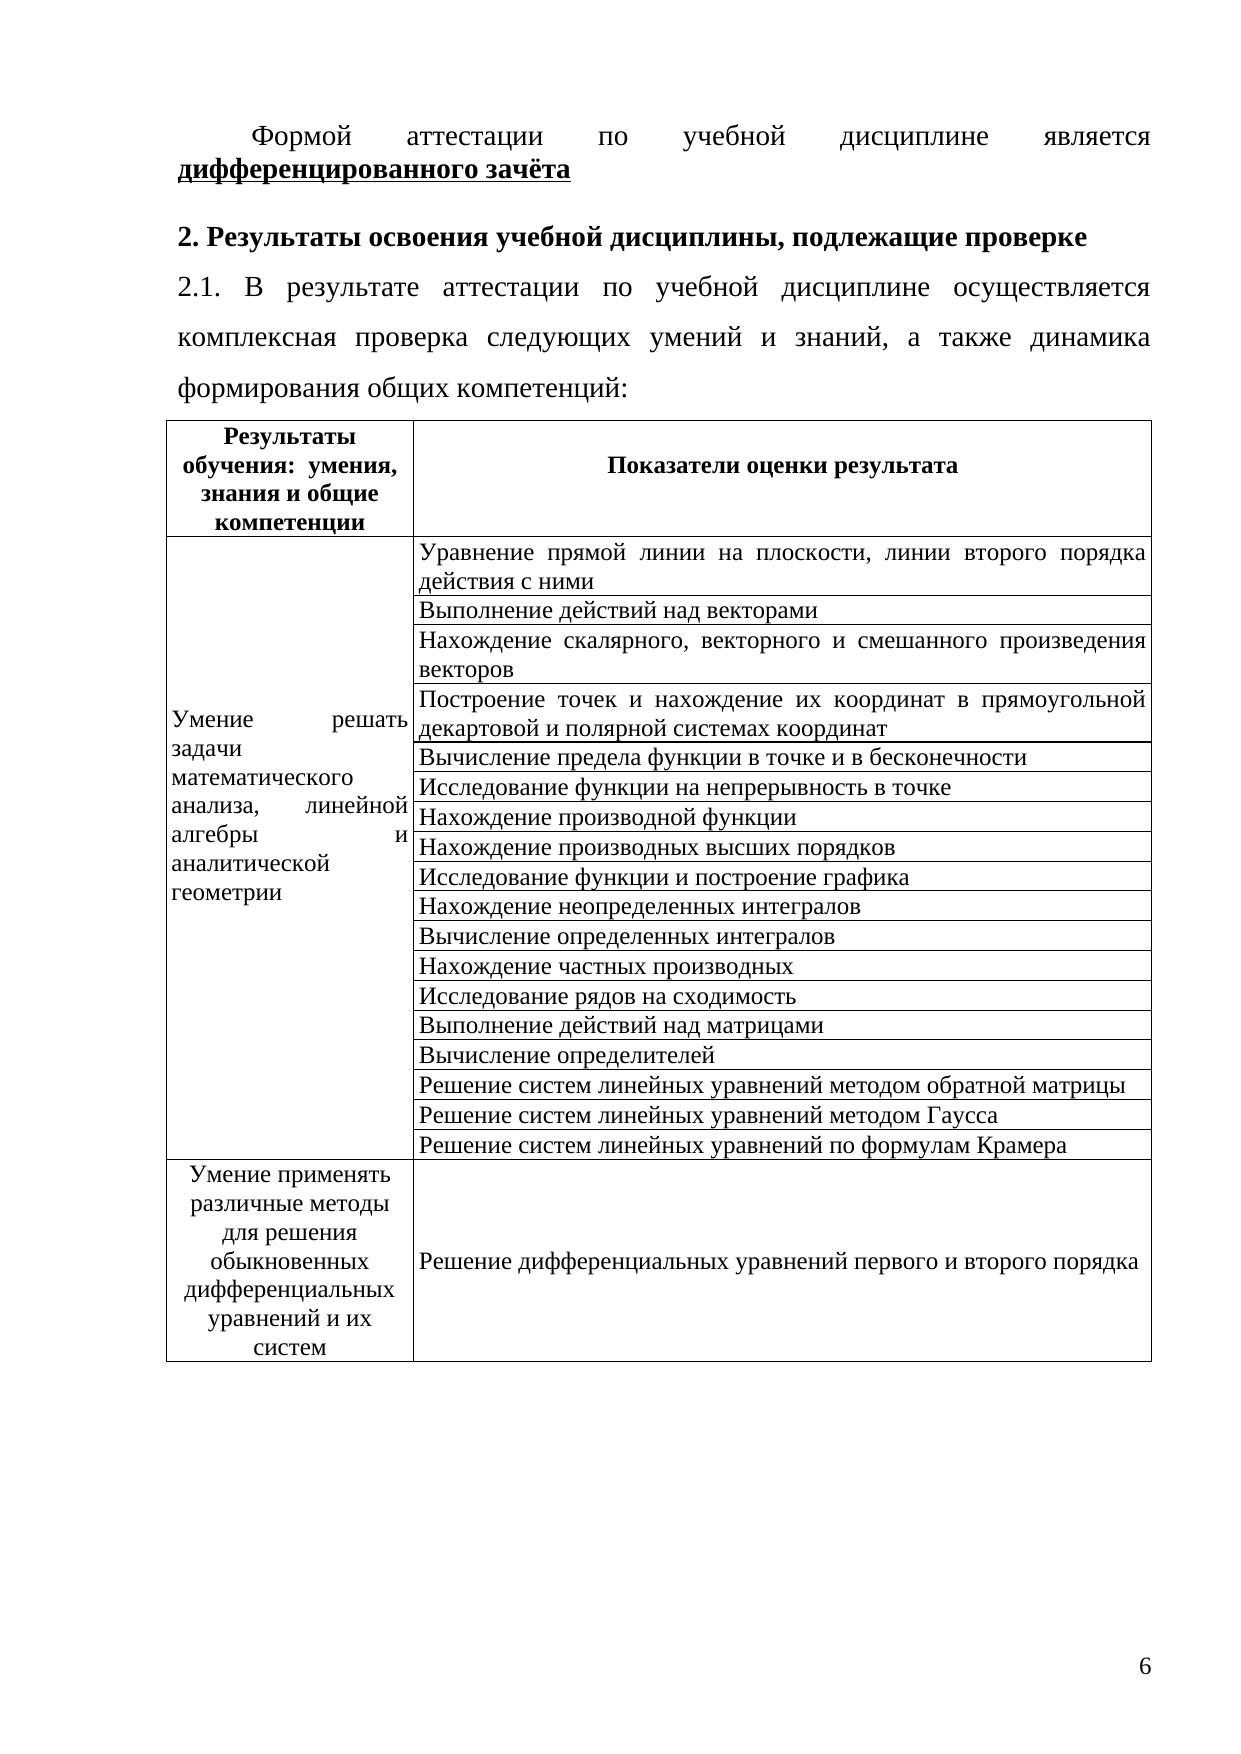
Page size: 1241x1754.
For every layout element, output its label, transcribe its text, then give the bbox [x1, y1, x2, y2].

table_cell Решение систем линейных уравнений методом Гаусса [414, 1100, 1151, 1129]
table_cell Вычисление определенных интегралов [414, 921, 1151, 950]
text 2.1. В результате аттестации по учебной дисциплине осуществляется комплексная проверка следующих умений и знаний, а также динамика формирования общих компетенций: [177, 269, 1152, 403]
table_cell Решение систем линейных уравнений методом обратной матрицы [414, 1070, 1151, 1099]
table_cell Вычисление определителей [414, 1040, 1151, 1069]
table_cell Умение решать задачи математического анализа, линейной алгебры и аналитической геометрии [167, 537, 413, 1158]
table_cell Решение дифференциальных уравнений первого и второго порядка [414, 1160, 1151, 1361]
table_header Результаты обучения: умения, знания и общие компетенции [167, 421, 413, 536]
table_cell Решение систем линейных уравнений по формулам Крамера [414, 1130, 1151, 1158]
table_cell Нахождение частных производных [414, 951, 1151, 980]
table_cell Выполнение действий над векторами [414, 596, 1151, 624]
table_cell Исследование рядов на сходимость [414, 981, 1151, 1009]
table_cell Нахождение производной функции [414, 802, 1151, 831]
table_cell Нахождение неопределенных интегралов [414, 891, 1151, 920]
table_cell Выполнение действий над матрицами [414, 1011, 1151, 1039]
table_cell Исследование функции и построение графика [414, 862, 1151, 890]
table_cell Нахождение производных высших порядков [414, 832, 1151, 861]
table_cell Нахождение скалярного, векторного и смешанного произведения векторов [414, 625, 1151, 683]
table_cell Умение применять различные методы для решения обыкновенных дифференциальных уравнений и их систем [167, 1160, 413, 1361]
table_cell Построение точек и нахождение их координат в прямоугольной декартовой и полярной системах координат [414, 684, 1151, 741]
text 2. Результаты освоения учебной дисциплины, подлежащие проверке [177, 219, 1152, 252]
table_cell Исследование функции на непрерывность в точке [414, 772, 1151, 801]
text Формой аттестации по учебной дисциплине является дифференцированного зачёта [177, 118, 1152, 185]
table_header Показатели оценки результата [414, 421, 1151, 536]
table_cell Уравнение прямой линии на плоскости, линии второго порядка действия с ними [414, 537, 1151, 594]
table_cell Вычисление предела функции в точке и в бесконечности [414, 743, 1151, 771]
